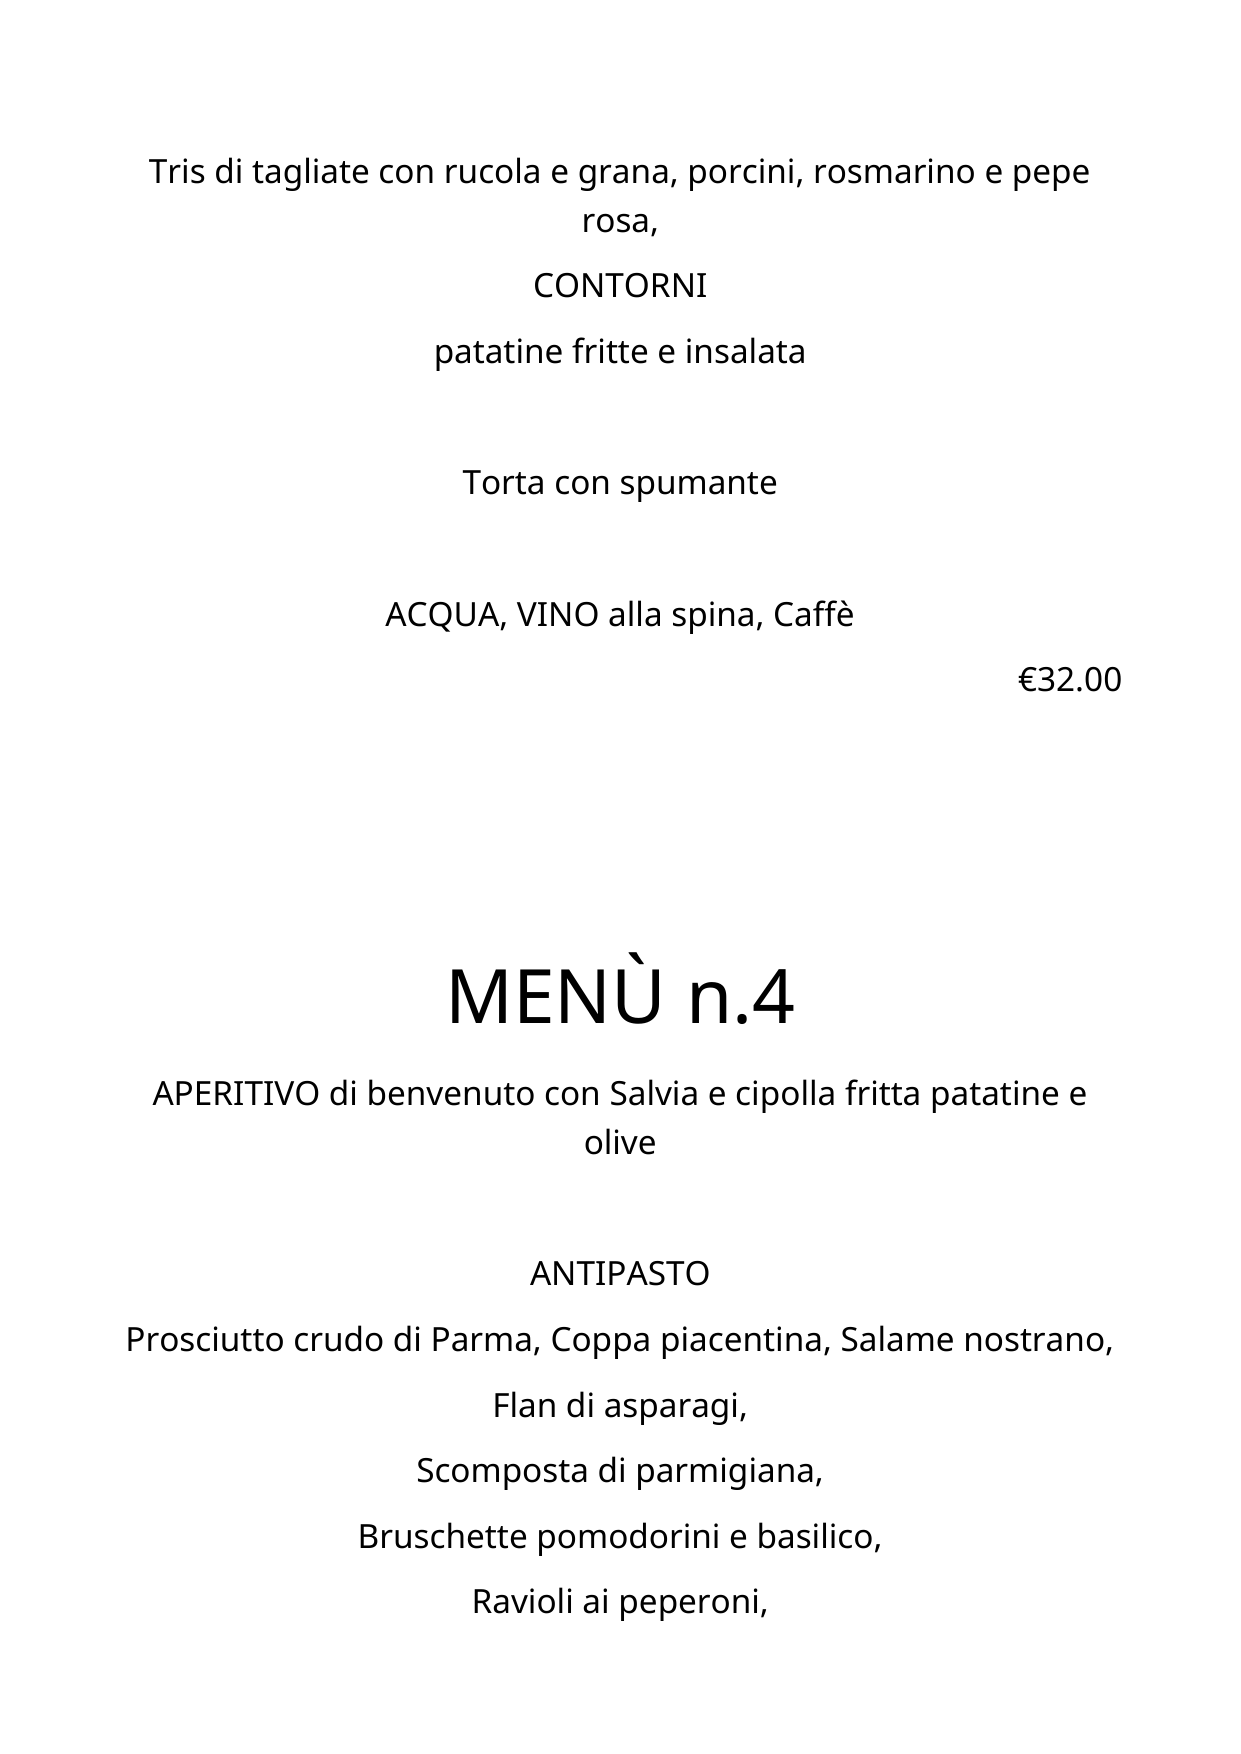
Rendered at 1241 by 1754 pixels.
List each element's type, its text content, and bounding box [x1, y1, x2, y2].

text Prosciutto crudo di Parma, Coppa piacentina, Salame nostrano, [118, 1316, 1122, 1361]
text ACQUA, VINO alla spina, Caffè [118, 590, 1122, 636]
text patatine fritte e insalata [118, 328, 1122, 373]
text €32.00 [118, 656, 1122, 701]
text Ravioli ai peperoni, [118, 1578, 1122, 1624]
text MENÙ n.4 [118, 943, 1122, 1045]
text Bruschette pomodorini e basilico, [118, 1513, 1122, 1558]
text CONTORNI [118, 262, 1122, 308]
text Scomposta di parmigiana, [118, 1447, 1122, 1492]
text Torta con spumante [118, 459, 1122, 504]
text ANTIPASTO [118, 1250, 1122, 1296]
text APERITIVO di benvenuto con Salvia e cipolla fritta patatine e olive [118, 1070, 1122, 1164]
text Flan di asparagi, [118, 1381, 1122, 1427]
text Tris di tagliate con rucola e grana, porcini, rosmarino e pepe rosa, [118, 148, 1122, 242]
